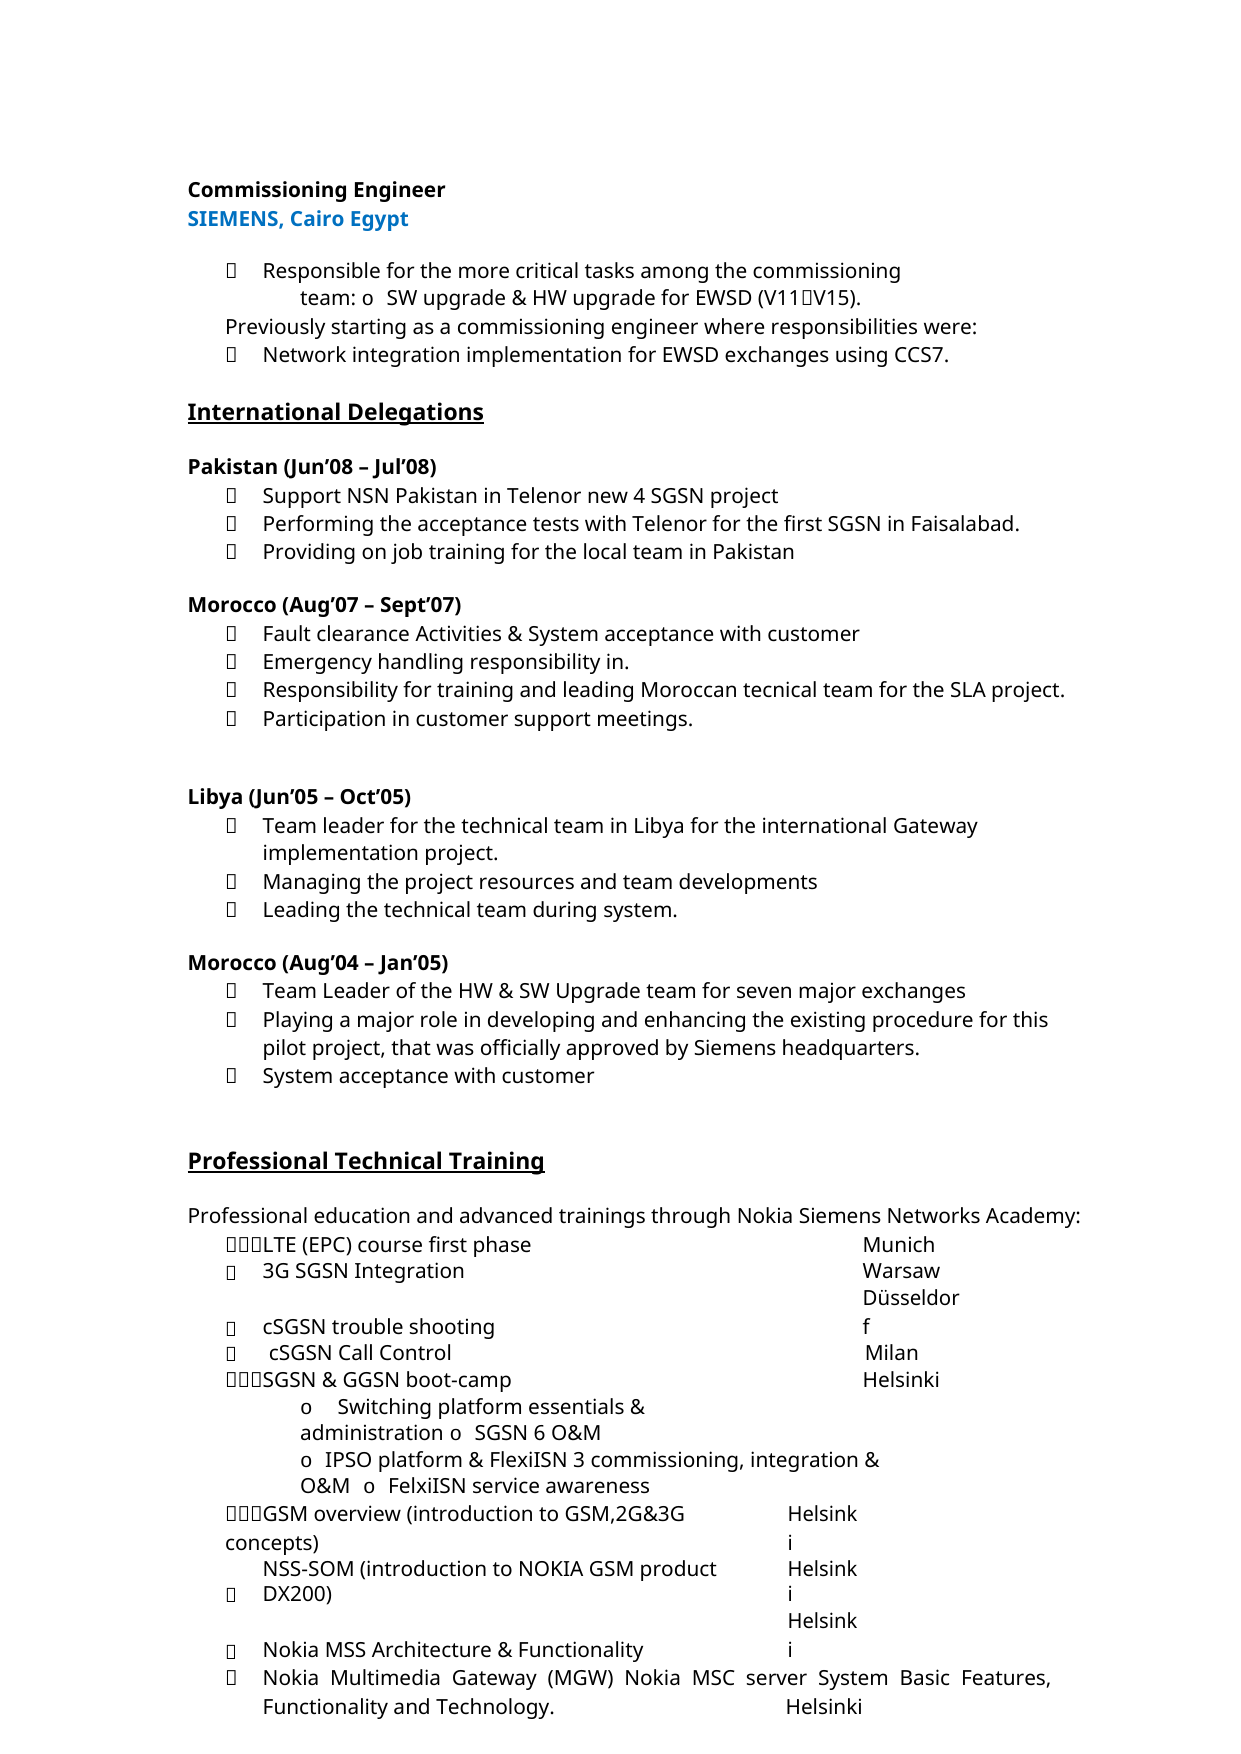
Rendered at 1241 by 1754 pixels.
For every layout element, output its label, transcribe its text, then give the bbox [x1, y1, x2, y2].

table_cell Milan [694, 1340, 961, 1365]
table_cell NSS-SOM (introduction to NOKIA GSM product DX200) [248, 1556, 777, 1606]
text SIEMENS, Cairo Egypt [187, 203, 1090, 232]
table_header LTE (EPC) course first phase [225, 1230, 694, 1258]
text Morocco (Aug’07 – Sept’07) [187, 591, 1090, 619]
text Morocco (Aug’04 – Jan’05) [187, 948, 1090, 977]
list Responsibility for training and leading Moroccan tecnical team for the SLA project. [225, 676, 1090, 704]
list Performing the acceptance tests with Telenor for the first SGSN in Faisalabad. [225, 509, 1090, 537]
list Managing the project resources and team developments [225, 867, 1090, 895]
list Support NSN Pakistan in Telenor new 4 SGSN project [225, 481, 1090, 509]
list System acceptance with customer [225, 1061, 1090, 1090]
list Emergency handling responsibility in. [225, 647, 1090, 676]
table_cell  [225, 1340, 248, 1365]
table_header GSM overview (introduction to GSM,2G&3G concepts) [225, 1499, 777, 1556]
table_cell cSGSN Call Control [248, 1340, 694, 1365]
text Commissioning Engineer [187, 175, 1090, 203]
table_cell  [225, 1606, 248, 1663]
table_cell  [225, 1556, 248, 1606]
table_cell Warsaw [694, 1258, 961, 1283]
table_header Munich [694, 1230, 961, 1258]
list Participation in customer support meetings. [225, 704, 1090, 732]
table_cell 3G SGSN Integration [248, 1258, 694, 1283]
table_cell Helsinki [777, 1556, 858, 1606]
table_header Helsinki [777, 1499, 858, 1556]
list Team leader for the technical team in Libya for the international Gateway implementation project. [225, 811, 1052, 867]
text o IPSO platform & FlexiISN 3 commissioning, integration & O&M o FelxiISN service awareness [300, 1447, 910, 1499]
list Responsible for the more critical tasks among the commissioning team: o SW upgrade & HW upgrade for EWSD (V11V15). [225, 257, 919, 311]
table_cell cSGSN trouble shooting [248, 1283, 694, 1340]
text Pakistan (Jun’08 – Jul’08) [187, 452, 1090, 481]
list Nokia Multimedia Gateway (MGW) Nokia MSC server System Basic Features, [225, 1663, 1090, 1692]
list Playing a major role in developing and enhancing the existing procedure for this pilot project, that was officially approved by Siemens headquarters. [225, 1005, 1052, 1061]
list Leading the technical team during system. [225, 895, 1090, 923]
text Professional education and advanced trainings through Nokia Siemens Networks Academy: [187, 1201, 1090, 1230]
table_cell Nokia MSS Architecture & Functionality [248, 1606, 777, 1663]
list Providing on job training for the local team in Pakistan [225, 537, 1090, 565]
text Professional Technical Training [187, 1145, 1090, 1176]
text Previously starting as a commissioning engineer where responsibilities were: [225, 312, 1090, 340]
list Fault clearance Activities & System acceptance with customer [225, 619, 1090, 647]
table_cell SGSN & GGSN boot-camp [225, 1365, 694, 1394]
table_cell  [225, 1258, 248, 1283]
text Functionality and Technology. Helsinki [262, 1692, 1090, 1720]
table_cell Helsinki [694, 1365, 961, 1394]
table_cell  [225, 1283, 248, 1340]
list Network integration implementation for EWSD exchanges using CCS7. [225, 340, 1090, 368]
list Switching platform essentials & administration o SGSN 6 O&M [300, 1394, 762, 1446]
text International Delegations [187, 396, 1090, 427]
table_cell Helsinki [777, 1606, 858, 1663]
table_cell Düsseldorf [694, 1283, 961, 1340]
text Libya (Jun’05 – Oct’05) [187, 782, 1090, 811]
list Team Leader of the HW & SW Upgrade team for seven major exchanges [225, 977, 1090, 1005]
